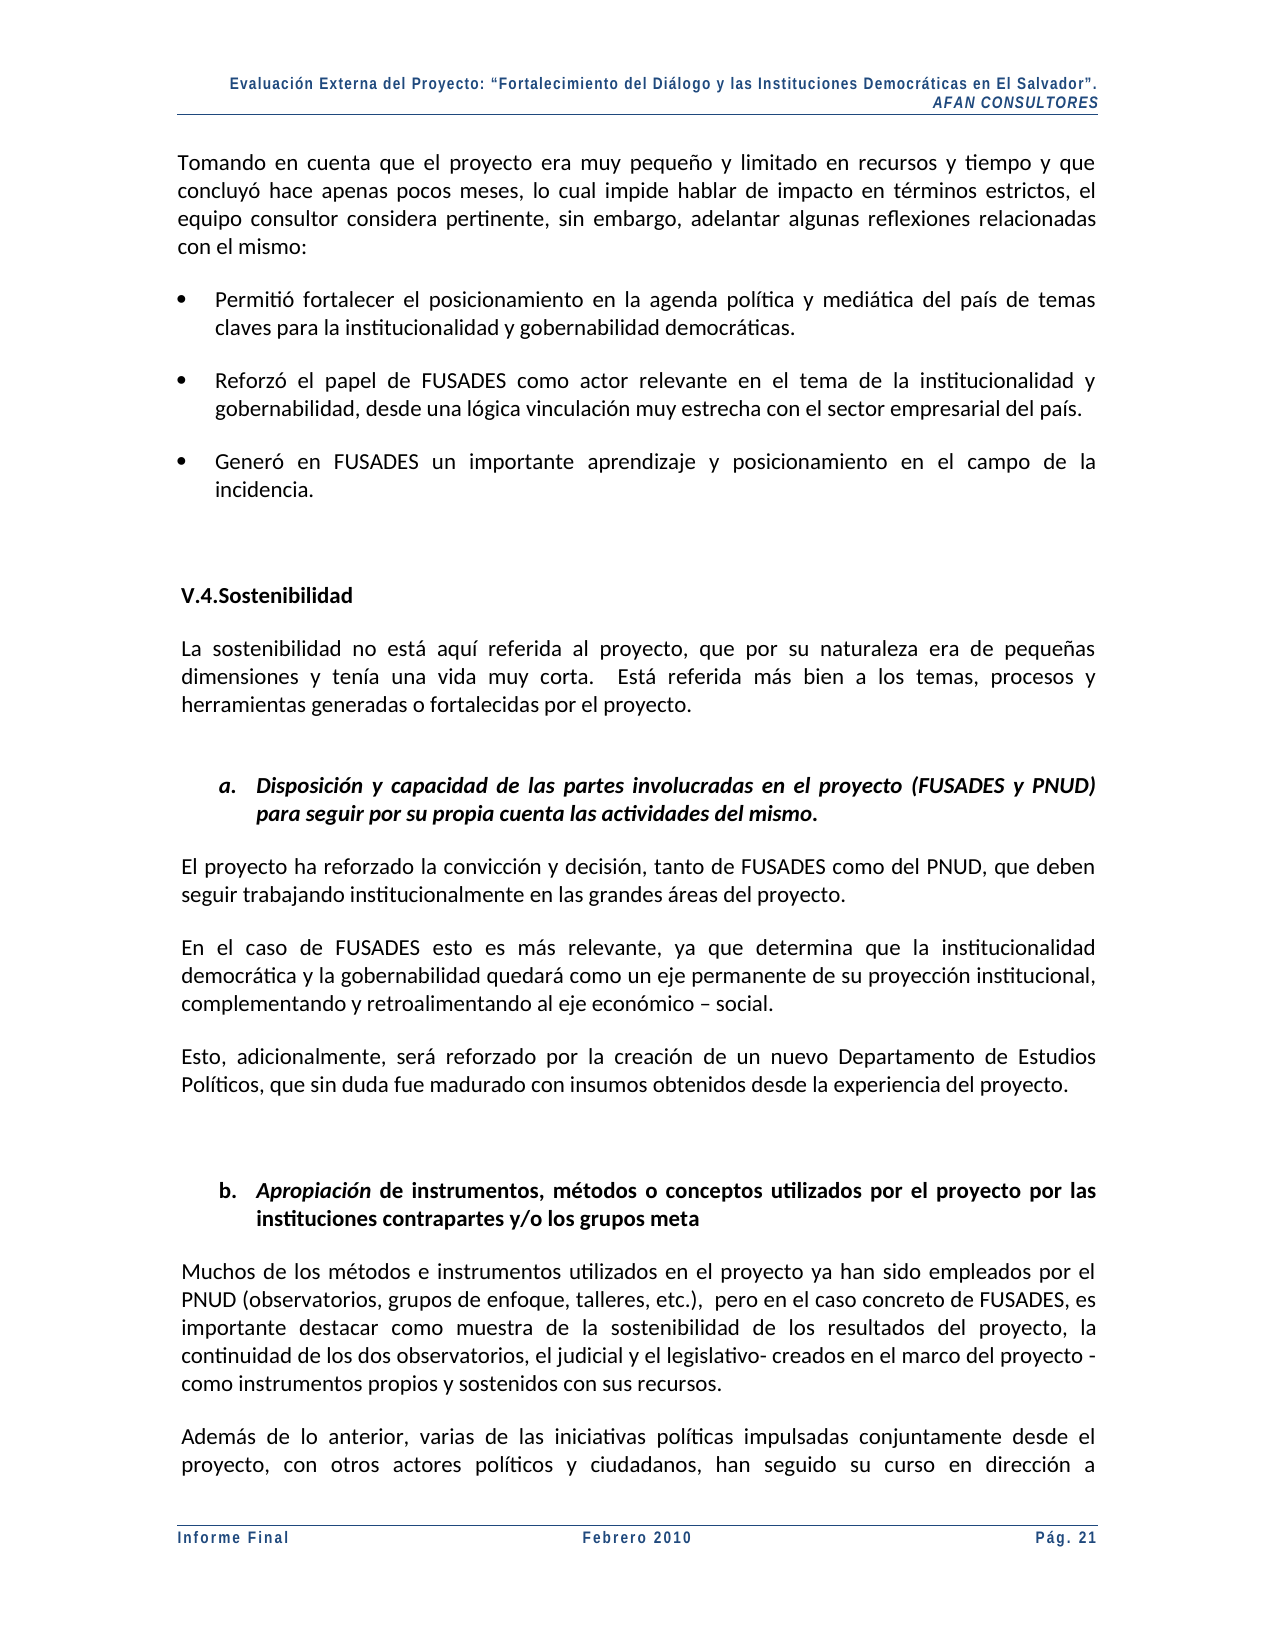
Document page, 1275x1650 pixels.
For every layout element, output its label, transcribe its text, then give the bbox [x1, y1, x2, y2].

list En el caso de FUSADES esto es más relevante, ya que determina que la institucionalidad democrática y la gobernabilidad quedará como un eje permanente de su proyección institucional, complementando y retroalimentando al eje económico – social. [181, 933, 1098, 1017]
list Sostenibilidad [181, 581, 1098, 609]
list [181, 1422, 1098, 1478]
list Permitió fortalecer el posicionamiento en la agenda política y mediática del país de temas claves para la institucionalidad y gobernabilidad democráticas. [177, 285, 1098, 341]
list Apropiación de instrumentos, métodos o conceptos utilizados por el proyecto por las instituciones contrapartes y/o los grupos meta [218, 1176, 1098, 1232]
list Tomando en cuenta que el proyecto era muy pequeño y limitado en recursos y tiempo y que concluyó hace apenas pocos meses, lo cual impide hablar de impacto en términos estrictos, el equipo consultor considera pertinente, sin embargo, adelantar algunas reflexiones relacionadas con el mismo: [177, 148, 1098, 260]
list El proyecto ha reforzado la convicción y decisión, tanto de FUSADES como del PNUD, que deben seguir trabajando institucionalmente en las grandes áreas del proyecto. [181, 852, 1098, 908]
list Muchos de los métodos e instrumentos utilizados en el proyecto ya han sido empleados por el PNUD (observatorios, grupos de enfoque, talleres, etc.), pero en el caso concreto de FUSADES, es importante destacar como muestra de la sostenibilidad de los resultados del proyecto, la continuidad de los dos observatorios, el judicial y el legislativo- creados en el marco del proyecto - como instrumentos propios y sostenidos con sus recursos. [181, 1257, 1098, 1397]
list Generó en FUSADES un importante aprendizaje y posicionamiento en el campo de la incidencia. [177, 447, 1098, 503]
list La sostenibilidad no está aquí referida al proyecto, que por su naturaleza era de pequeñas dimensiones y tenía una vida muy corta. Está referida más bien a los temas, procesos y herramientas generadas o fortalecidas por el proyecto. [181, 634, 1098, 718]
list Disposición y capacidad de las partes involucradas en el proyecto (FUSADES y PNUD) para seguir por su propia cuenta las actividades del mismo. [218, 771, 1098, 827]
list Esto, adicionalmente, será reforzado por la creación de un nuevo Departamento de Estudios Políticos, que sin duda fue madurado con insumos obtenidos desde la experiencia del proyecto. [181, 1042, 1098, 1098]
list Reforzó el papel de FUSADES como actor relevante en el tema de la institucionalidad y gobernabilidad, desde una lógica vinculación muy estrecha con el sector empresarial del país. [177, 366, 1098, 422]
